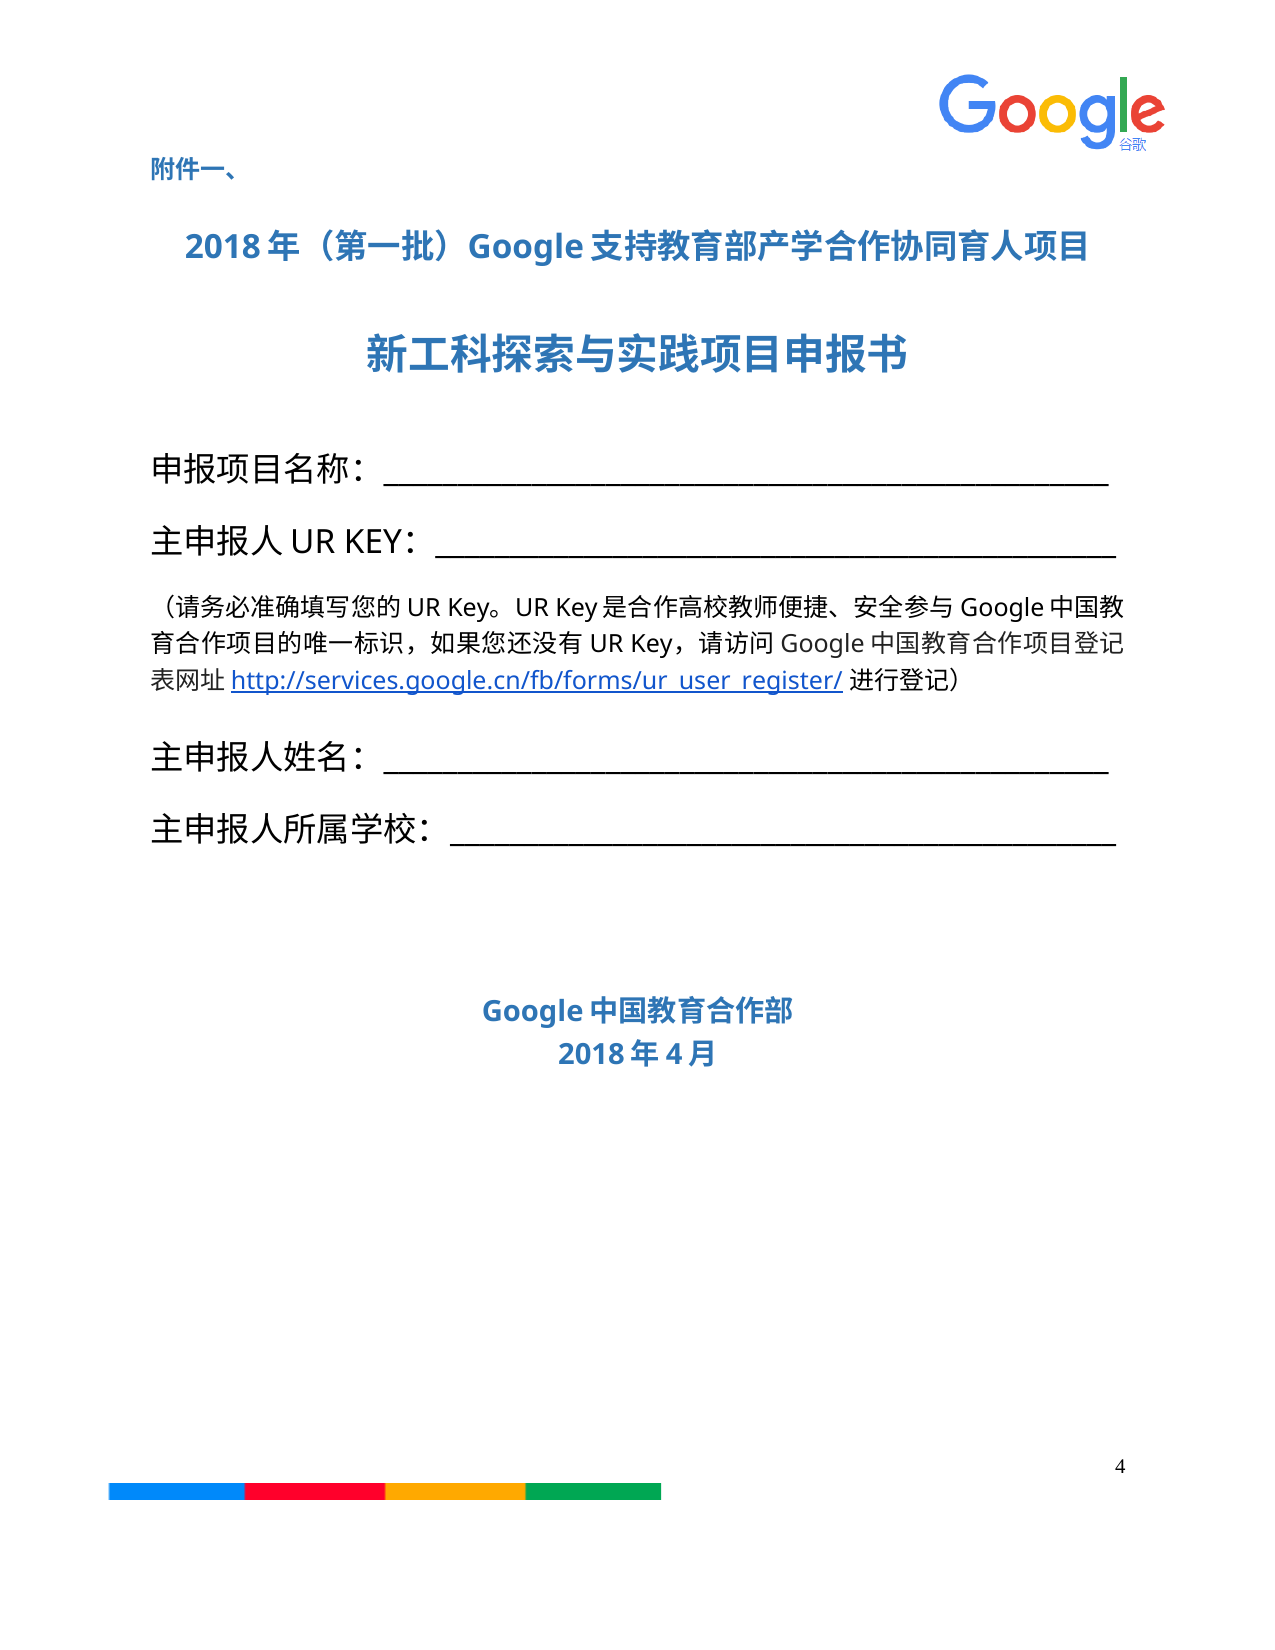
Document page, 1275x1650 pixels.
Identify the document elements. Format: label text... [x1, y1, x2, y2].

text 主申报人UR KEY：______________________________________________ [150, 515, 1125, 563]
text 主申报人姓名：_________________________________________________ [150, 730, 1125, 779]
text 2018年4月 [150, 1030, 1125, 1073]
text 附件一、 [150, 150, 1125, 186]
picture [105, 1483, 662, 1500]
text Google中国教育合作部 [150, 988, 1125, 1030]
text 申报项目名称：_________________________________________________ [150, 442, 1125, 491]
text 2018年（第一批）Google支持教育部产学合作协同育人项目 [150, 220, 1125, 269]
text 新工科探索与实践项目申报书 [150, 321, 1125, 381]
picture [938, 73, 1167, 154]
text （请务必准确填写您的UR Key。UR Key是合作高校教师便捷、安全参与Google中国教育合作项目的唯一标识，如果您还没有UR Key，请访问Google中国教育合作项目登记表网址 http://services.google.cn/fb/forms/ur_user_register/ 进行登记） [150, 588, 1125, 696]
text 主申报人所属学校：_____________________________________________ [150, 803, 1125, 851]
